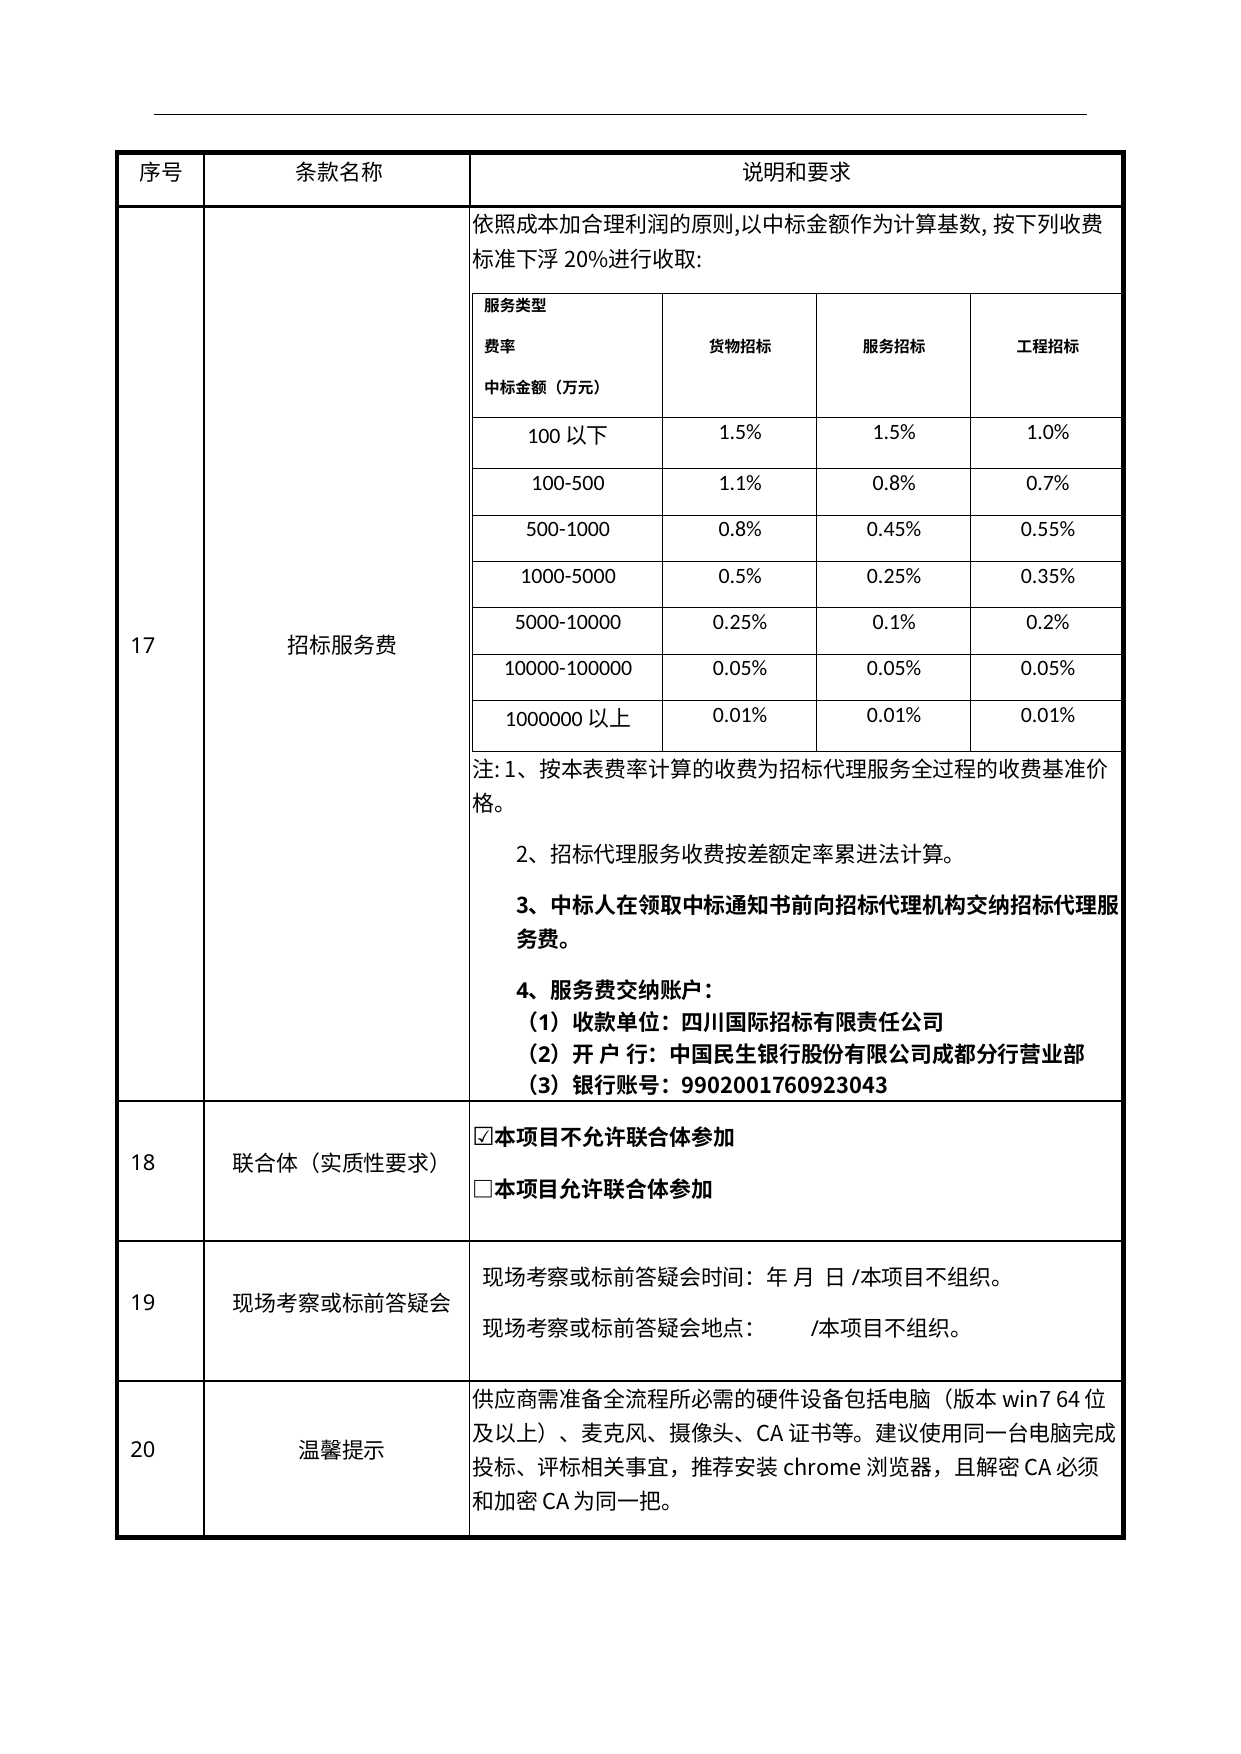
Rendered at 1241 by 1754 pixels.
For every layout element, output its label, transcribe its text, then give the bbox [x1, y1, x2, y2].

table_cell ☑本项目不允许联合体参加 □本项目允许联合体参加 [470, 1102, 1121, 1240]
table_header 说明和要求 [471, 155, 1121, 205]
table_cell 联合体（实质性要求） [205, 1102, 469, 1240]
table_cell 招标服务费 [205, 208, 469, 1100]
table_cell 供应商需准备全流程所必需的硬件设备包括电脑（版本 win7 64位及以上）、麦克风、摄像头、CA证书等。建议使用同一台电脑完成投标、评标相关事宜，推荐安装 chrome 浏览器，且解密CA必须和加密CA为同一把。 [470, 1382, 1121, 1535]
table_cell 18 [119, 1102, 203, 1240]
table_cell 现场考察或标前答疑会 [205, 1242, 469, 1380]
table_header 序号 [119, 155, 203, 205]
table_cell 20 [119, 1382, 203, 1535]
table_header 条款名称 [205, 155, 469, 205]
table_cell 温馨提示 [205, 1382, 469, 1535]
table_cell 现场考察或标前答疑会时间：年 月 日 /本项目不组织。 现场考察或标前答疑会地点： /本项目不组织。 [470, 1242, 1121, 1380]
table_cell 依照成本加合理利润的原则,以中标金额作为计算基数, 按下列收费标准下浮20%进行收取: 注: 1、按本表费率计算的收费为招标代理服务全过程的收费基准价格。 招标代理服务收费按差额定率累进法计算。 中标人在领取中标通知书前向招标代理机构交纳招标代理服务费。 4、服务费交纳账户： （1）收款单位：四川国际招标有限责任公司 （2）开 户 行：中国民生银行股份有限公司成都分行营业部 （3）银行账号：9902001760923043 [470, 208, 1121, 1100]
table_cell 19 [119, 1242, 203, 1380]
table_cell 17 [119, 208, 203, 1100]
